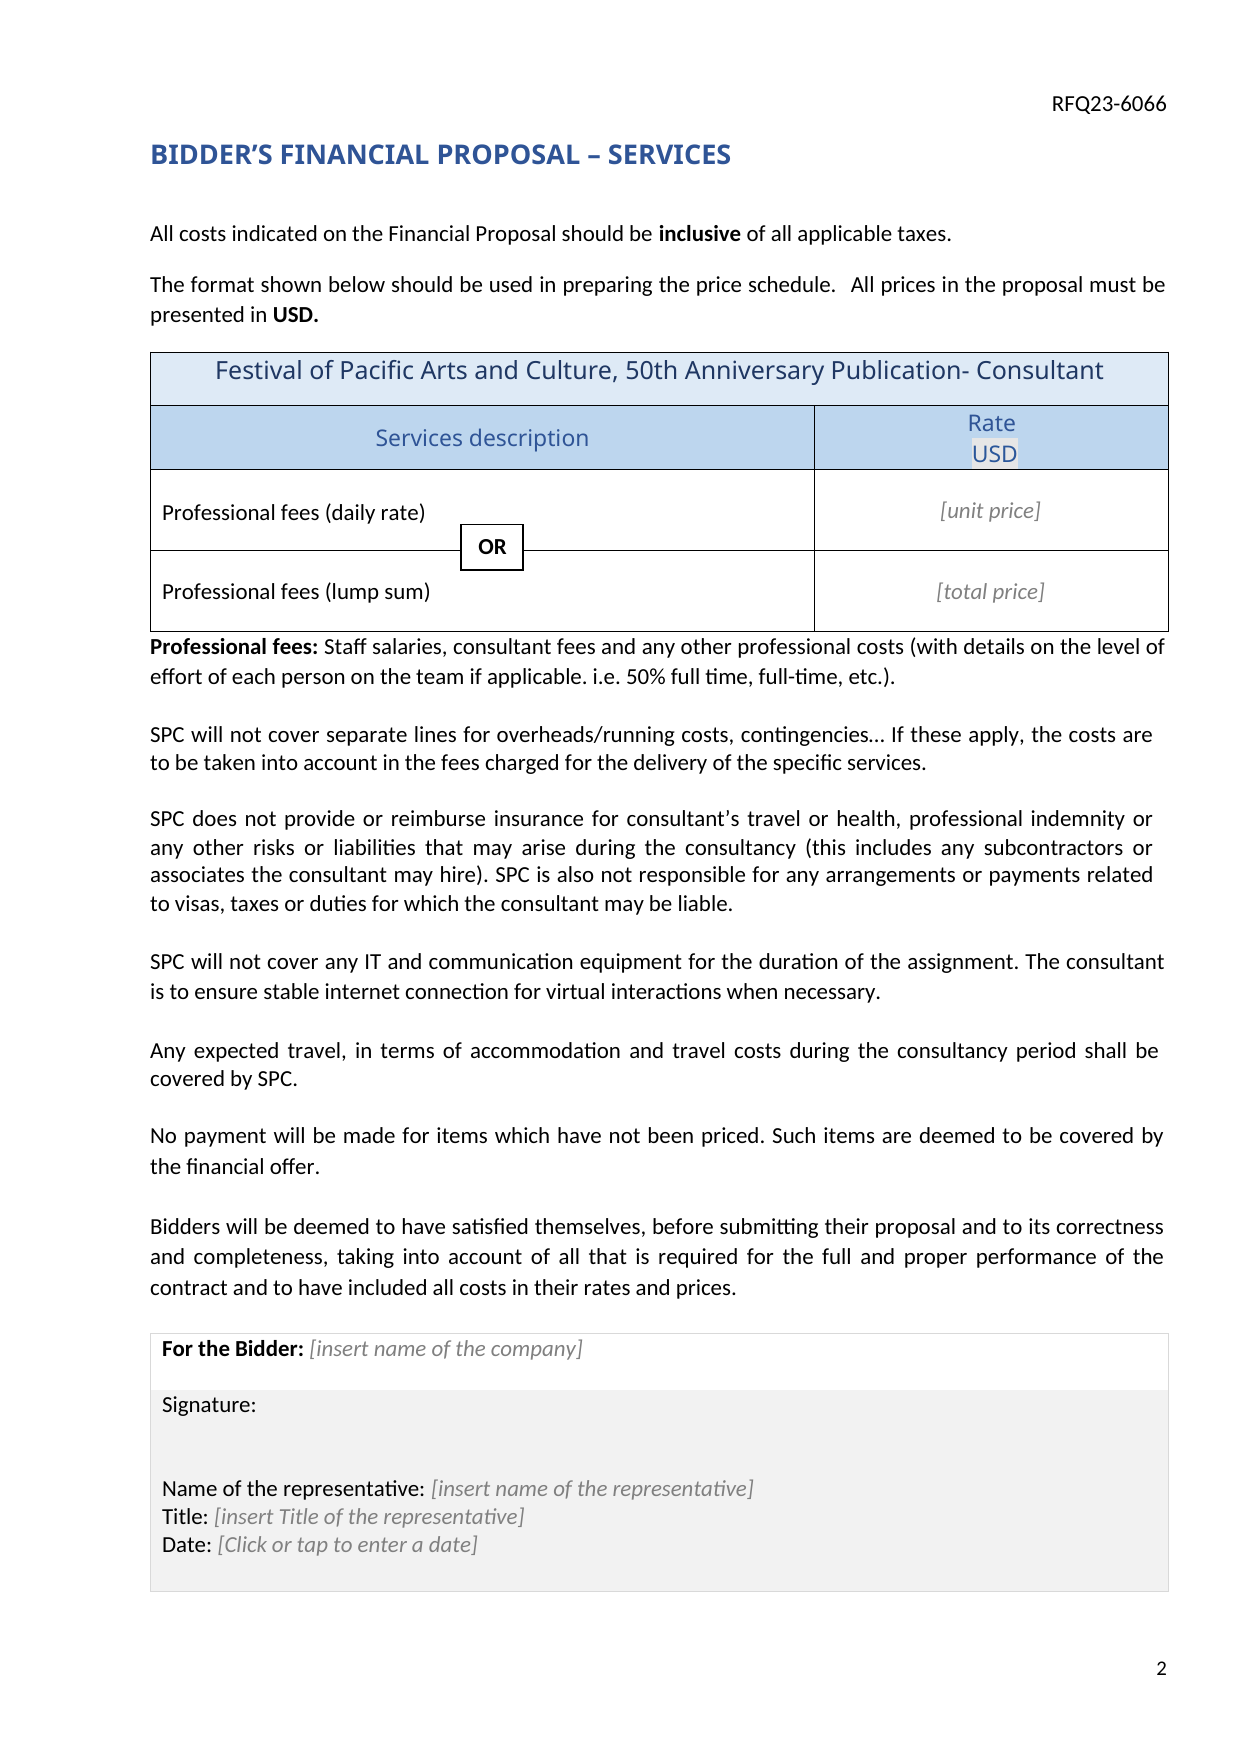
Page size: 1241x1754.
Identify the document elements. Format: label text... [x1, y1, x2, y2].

text All costs indicated on the Financial Proposal should be inclusive of all applicable taxes. [150, 219, 1167, 247]
table_cell Professional fees (daily rate) [151, 470, 814, 550]
table_cell Rate [815, 406, 1168, 469]
table_cell [unit price] [815, 470, 1168, 550]
table_cell Name of the representative: Title: [151, 1390, 1168, 1530]
text SPC will not cover separate lines for overheads/running costs, contingencies… If these apply, the costs are to be taken into account in the fees charged for the delivery of the specific services. ​ [150, 721, 1156, 777]
text SPC does not provide or reimburse insurance for consultant’s travel or health, professional indemnity or any other risks or liabilities that may arise during the consultancy (this includes any subcontractors or associates the consultant may hire). SPC is also not responsible for any arrangements or payments related to visas, taxes or duties for which the consultant may be liable. [150, 804, 1156, 917]
subtitle BIDDER’S FINANCIAL PROPOSAL – SERVICES [150, 136, 1155, 172]
text Bidders will be deemed to have satisfied themselves, before submitting their proposal and to its correctness and completeness, taking into account of all that is required for the full and proper performance of the contract and to have included all costs in their rates and prices. [150, 1212, 1167, 1301]
table_cell Services description [151, 406, 814, 469]
text Any expected travel, in terms of accommodation and travel costs during the consultancy period shall be covered by SPC. [150, 1036, 1161, 1092]
table_cell Professional fees (lump sum) [151, 551, 814, 631]
text No payment will be made for items which have not been priced. Such items are deemed to be covered by the financial offer. [150, 1122, 1167, 1180]
text SPC will not cover any IT and communication equipment for the duration of the assignment. The consultant is to ensure stable internet connection for virtual interactions when necessary. [150, 947, 1167, 1005]
text Professional fees: Staff salaries, consultant fees and any other professional costs (with details on the level of effort of each person on the team if applicable. i.e. 50% full time, full-time, etc.). [150, 632, 1167, 690]
text The format shown below should be used in preparing the price schedule. All prices in the proposal must be presented in USD. [150, 270, 1167, 328]
table_cell Date: [151, 1530, 1168, 1591]
table_header Festival of Pacific Arts and Culture, 50th Anniversary Publication- Consultant [151, 353, 1168, 405]
table_header For the Bidder: [151, 1334, 1168, 1390]
table_cell [total price] [815, 551, 1168, 631]
